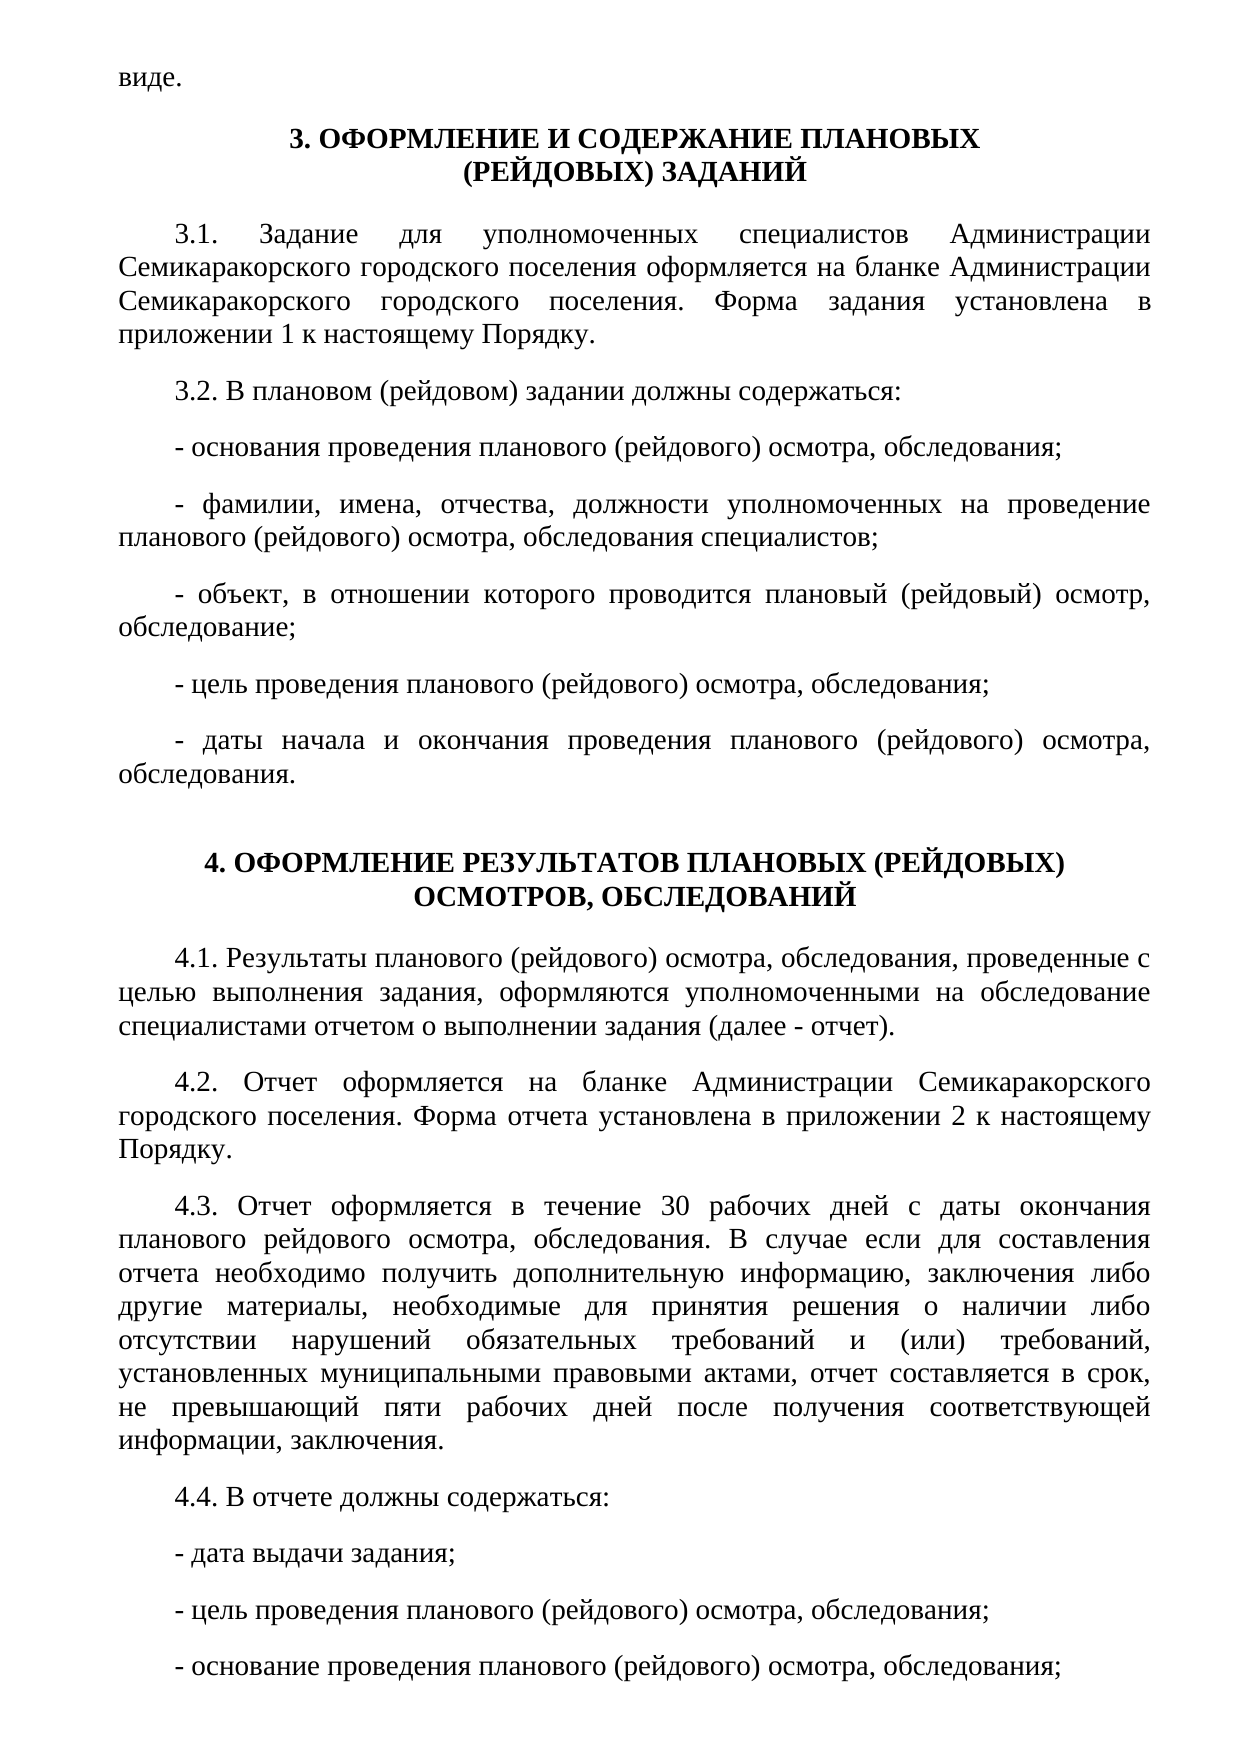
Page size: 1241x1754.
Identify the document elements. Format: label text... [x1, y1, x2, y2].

text 4.1. Результаты планового (рейдового) осмотра, обследования, проведенные с целью выполнения задания, оформляются уполномоченными на обследование специалистами отчетом о выполнении задания (далее - отчет). [118, 941, 1152, 1041]
text - фамилии, имена, отчества, должности уполномоченных на проведение планового (рейдового) осмотра, обследования специалистов; [118, 486, 1152, 553]
text 3. ОФОРМЛЕНИЕ И СОДЕРЖАНИЕ ПЛАНОВЫХ [118, 121, 1152, 154]
text 3.1. Задание для уполномоченных специалистов Администрации Семикаракорского городского поселения оформляется на бланке Администрации Семикаракорского городского поселения. Форма задания установлена в приложении 1 к настоящему Порядку. [118, 216, 1152, 350]
text 4.2. Отчет оформляется на бланке Администрации Семикаракорского городского поселения. Форма отчета установлена в приложении 2 к настоящему Порядку. [118, 1064, 1152, 1165]
text 4.3. Отчет оформляется в течение 30 рабочих дней с даты окончания планового рейдового осмотра, обследования. В случае если для составления отчета необходимо получить дополнительную информацию, заключения либо другие материалы, необходимые для принятия решения о наличии либо отсутствии нарушений обязательных требований и (или) требований, установленных муниципальными правовыми актами, отчет составляется в срок, не превышающий пяти рабочих дней после получения соответствующей информации, заключения. [118, 1188, 1152, 1456]
text - цель проведения планового (рейдового) осмотра, обследования; [118, 1592, 1152, 1625]
text - основания проведения планового (рейдового) осмотра, обследования; [118, 429, 1152, 463]
text ОСМОТРОВ, ОБСЛЕДОВАНИЙ [118, 879, 1152, 912]
text (РЕЙДОВЫХ) ЗАДАНИЙ [118, 154, 1152, 188]
text - даты начала и окончания проведения планового (рейдового) осмотра, обследования. [118, 722, 1152, 789]
text - дата выдачи задания; [118, 1535, 1152, 1569]
text 3.2. В плановом (рейдовом) задании должны содержаться: [118, 373, 1152, 406]
text - цель проведения планового (рейдового) осмотра, обследования; [118, 666, 1152, 699]
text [118, 59, 1152, 93]
text - основание проведения планового (рейдового) осмотра, обследования; [118, 1648, 1152, 1682]
text 4.4. В отчете должны содержаться: [118, 1479, 1152, 1512]
text 4. ОФОРМЛЕНИЕ РЕЗУЛЬТАТОВ ПЛАНОВЫХ (РЕЙДОВЫХ) [118, 845, 1152, 879]
text - объект, в отношении которого проводится плановый (рейдовый) осмотр, обследование; [118, 576, 1152, 643]
